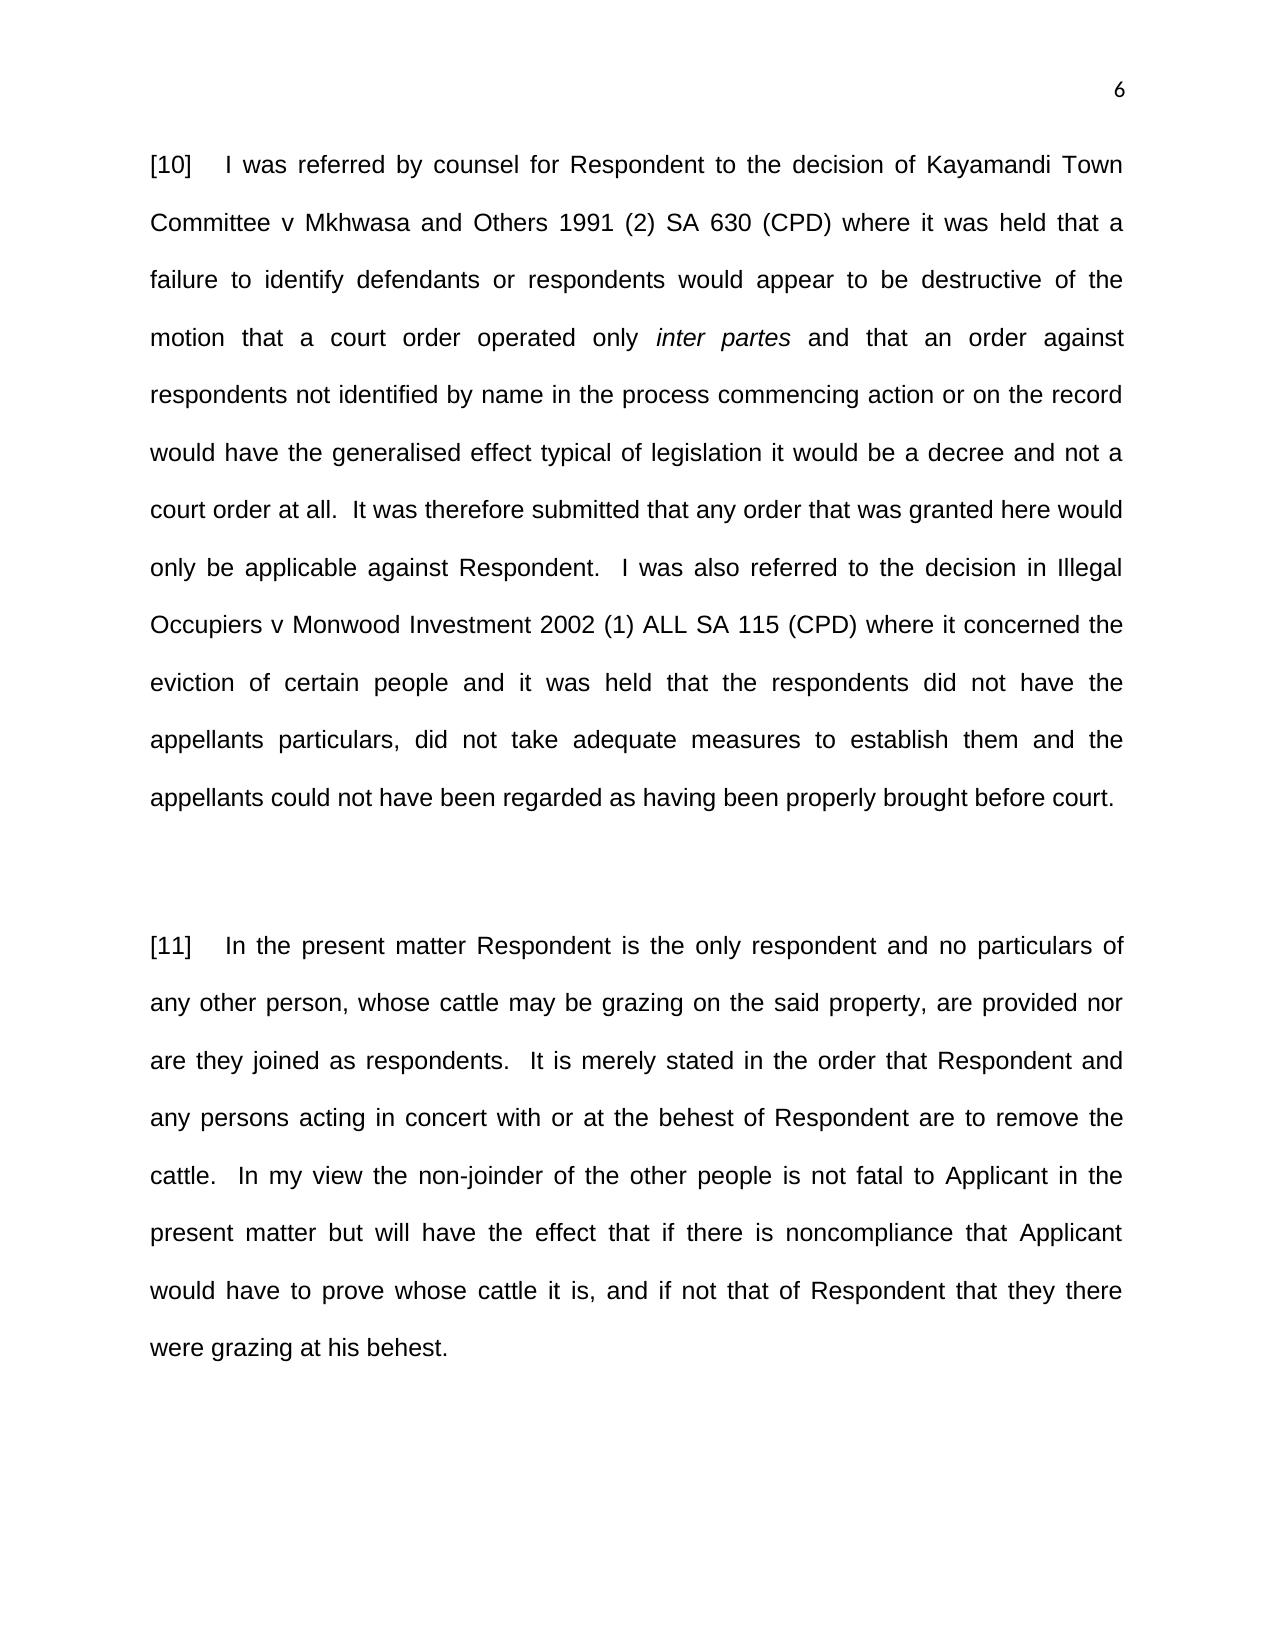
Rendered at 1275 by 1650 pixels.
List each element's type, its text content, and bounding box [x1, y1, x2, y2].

text [11] In the present matter Respondent is the only respondent and no particulars of any other person, whose cattle may be grazing on the said property, are provided nor are they joined as respondents. It is merely stated in the order that Respondent and any persons acting in concert with or at the behest of Respondent are to remove the cattle. In my view the non-joinder of the other people is not fatal to Applicant in the present matter but will have the effect that if there is noncompliance that Applicant would have to prove whose cattle it is, and if not that of Respondent that they there were grazing at his behest. [150, 931, 1125, 1362]
text [10] I was referred by counsel for Respondent to the decision of Kayamandi Town Committee v Mkhwasa and Others 1991 (2) SA 630 (CPD) where it was held that a failure to identify defendants or respondents would appear to be destructive of the motion that a court order operated only inter partes and that an order against respondents not identified by name in the process commencing action or on the record would have the generalised effect typical of legislation it would be a decree and not a court order at all. It was therefore submitted that any order that was granted here would only be applicable against Respondent. I was also referred to the decision in Illegal Occupiers v Monwood Investment 2002 (1) ALL SA 115 (CPD) where it concerned the eviction of certain people and it was held that the respondents did not have the appellants particulars, did not take adequate measures to establish them and the appellants could not have been regarded as having been properly brought before court. [150, 150, 1125, 811]
